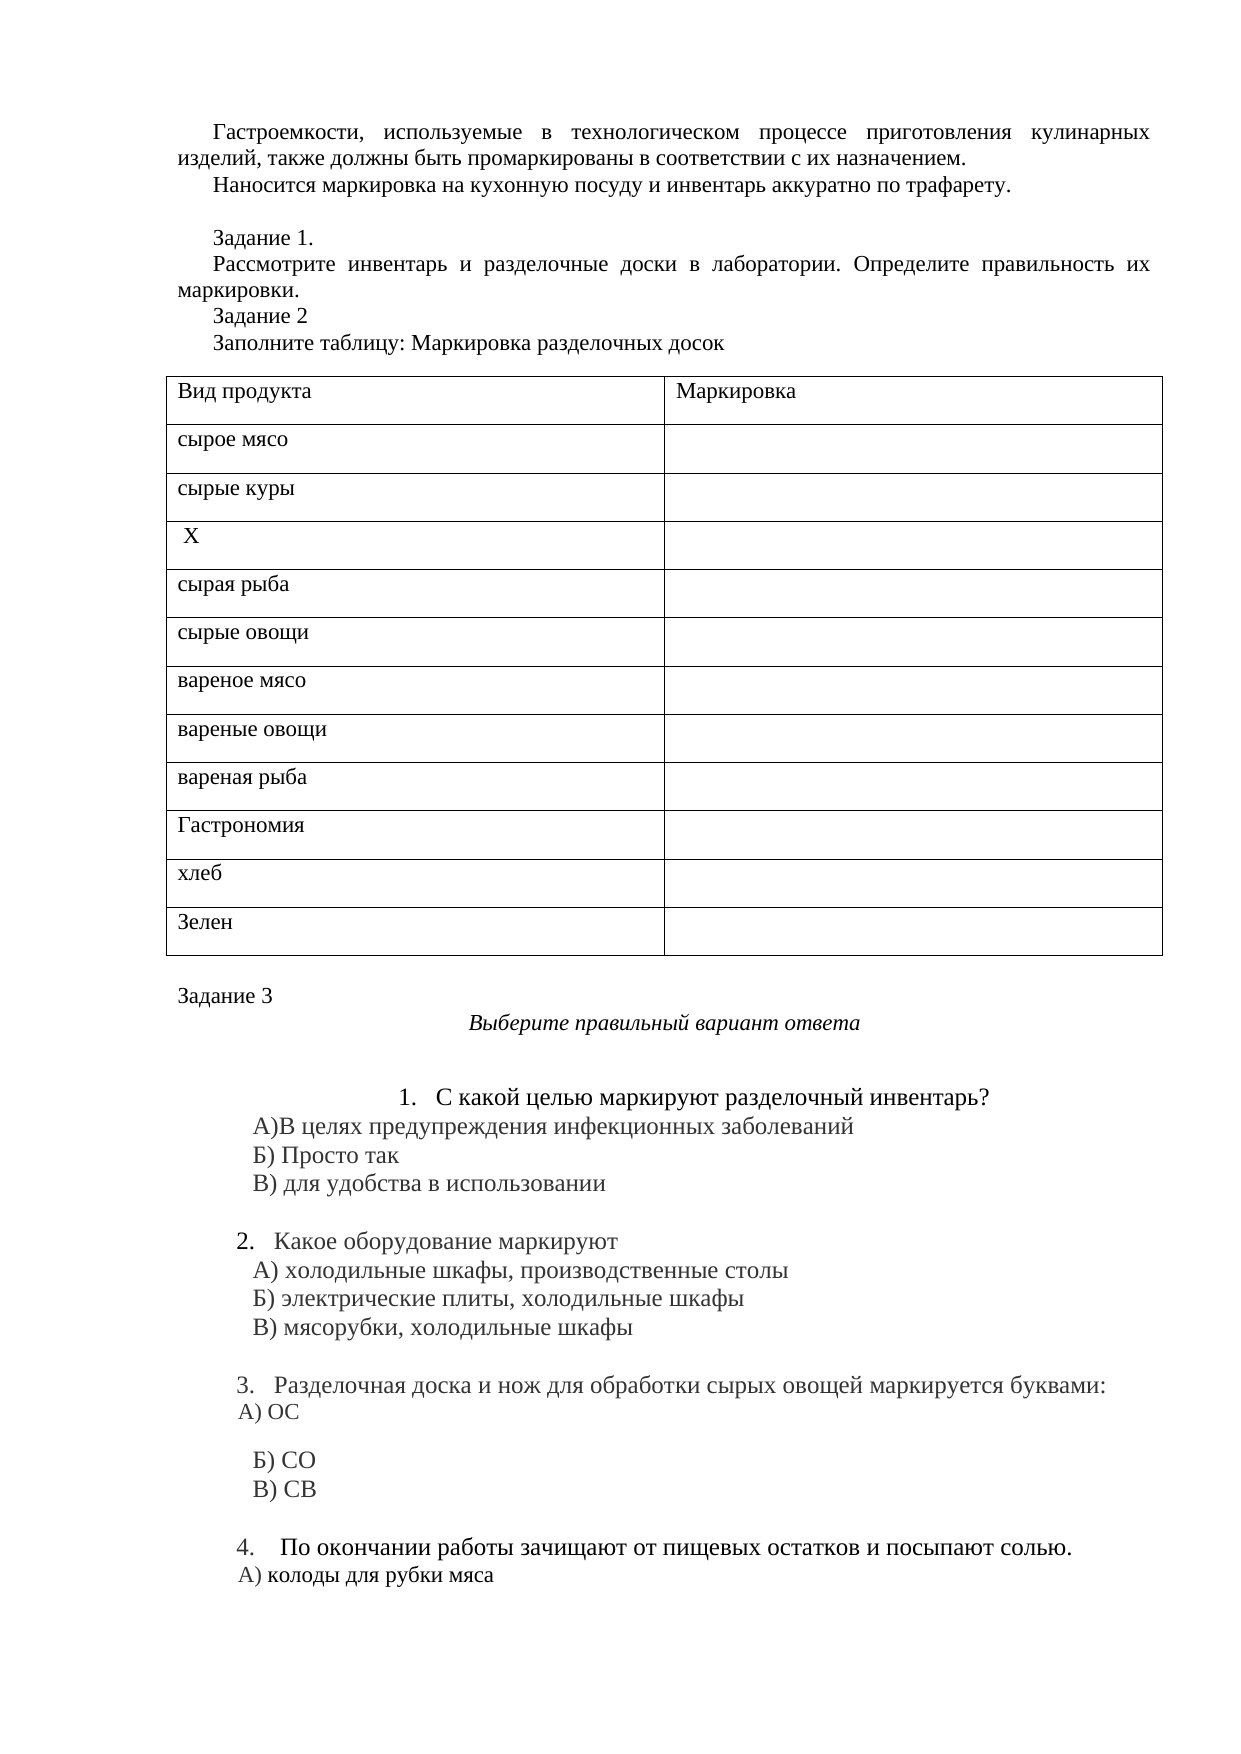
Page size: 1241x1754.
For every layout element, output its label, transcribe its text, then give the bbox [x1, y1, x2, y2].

table_cell вареная рыба [167, 763, 664, 810]
text Выберите правильный вариант ответа [177, 1009, 1152, 1035]
table_cell вареные овощи [167, 715, 664, 762]
table_cell Зелен [167, 908, 664, 955]
text Гастроемкости, используемые в технологическом процессе приготовления кулинарных изделий, также должны быть промаркированы в соответствии с их назначением. [177, 118, 1152, 171]
table_cell сырое мясо [167, 425, 664, 473]
table_cell [665, 618, 1162, 666]
list Б) электрические плиты, холодильные шкафы [252, 1283, 1152, 1312]
table_header Маркировка [665, 377, 1162, 424]
table_cell [665, 763, 1162, 810]
list Б) Просто так [252, 1140, 1152, 1168]
list А)В целях предупреждения инфекционных заболеваний [252, 1111, 1152, 1140]
text Заполните таблицу: Маркировка разделочных досок [177, 329, 1152, 355]
text А) колоды для рубки мяса [215, 1561, 1152, 1587]
list В) СВ [252, 1474, 1152, 1503]
text Наносится маркировка на кухонную посуду и инвентарь аккуратно по трафарету. [177, 171, 1152, 197]
table_cell вареное мясо [167, 667, 664, 714]
list С какой целью маркируют разделочный инвентарь? [236, 1082, 1152, 1111]
table_cell [665, 667, 1162, 714]
table_cell [665, 715, 1162, 762]
text Задание 3 [177, 982, 1152, 1009]
table_cell [665, 570, 1162, 617]
list В) мясорубки, холодильные шкафы [252, 1312, 1152, 1341]
table_cell [665, 474, 1162, 521]
text Задание 1. [177, 223, 1152, 250]
list Б) СО [252, 1446, 1152, 1474]
table_cell сырые овощи [167, 618, 664, 666]
table_cell хлеб [167, 860, 664, 907]
list По окончании работы зачищают от пищевых остатков и посыпают солью. [236, 1532, 1152, 1561]
table_cell сырые куры [167, 474, 664, 521]
list В) для удобства в использовании [252, 1168, 1152, 1197]
list А) холодильные шкафы, производственные столы [252, 1255, 1152, 1283]
table_cell Гастрономия [167, 811, 664, 858]
text Рассмотрите инвентарь и разделочные доски в лаборатории. Определите правильность их маркировки. [177, 250, 1152, 303]
table_cell [665, 860, 1162, 907]
table_cell [665, 425, 1162, 473]
list Разделочная доска и нож для обработки сырых овощей маркируется буквами: [236, 1370, 1152, 1398]
table_cell Х [167, 522, 664, 569]
list Какое оборудование маркируют [236, 1226, 1152, 1255]
text Задание 2 [177, 303, 1152, 329]
table_cell сырая рыба [167, 570, 664, 617]
table_header Вид продукта [167, 377, 664, 424]
table_cell [665, 522, 1162, 569]
table_cell [665, 811, 1162, 858]
text А) ОС [215, 1398, 1152, 1425]
table_cell [665, 908, 1162, 955]
